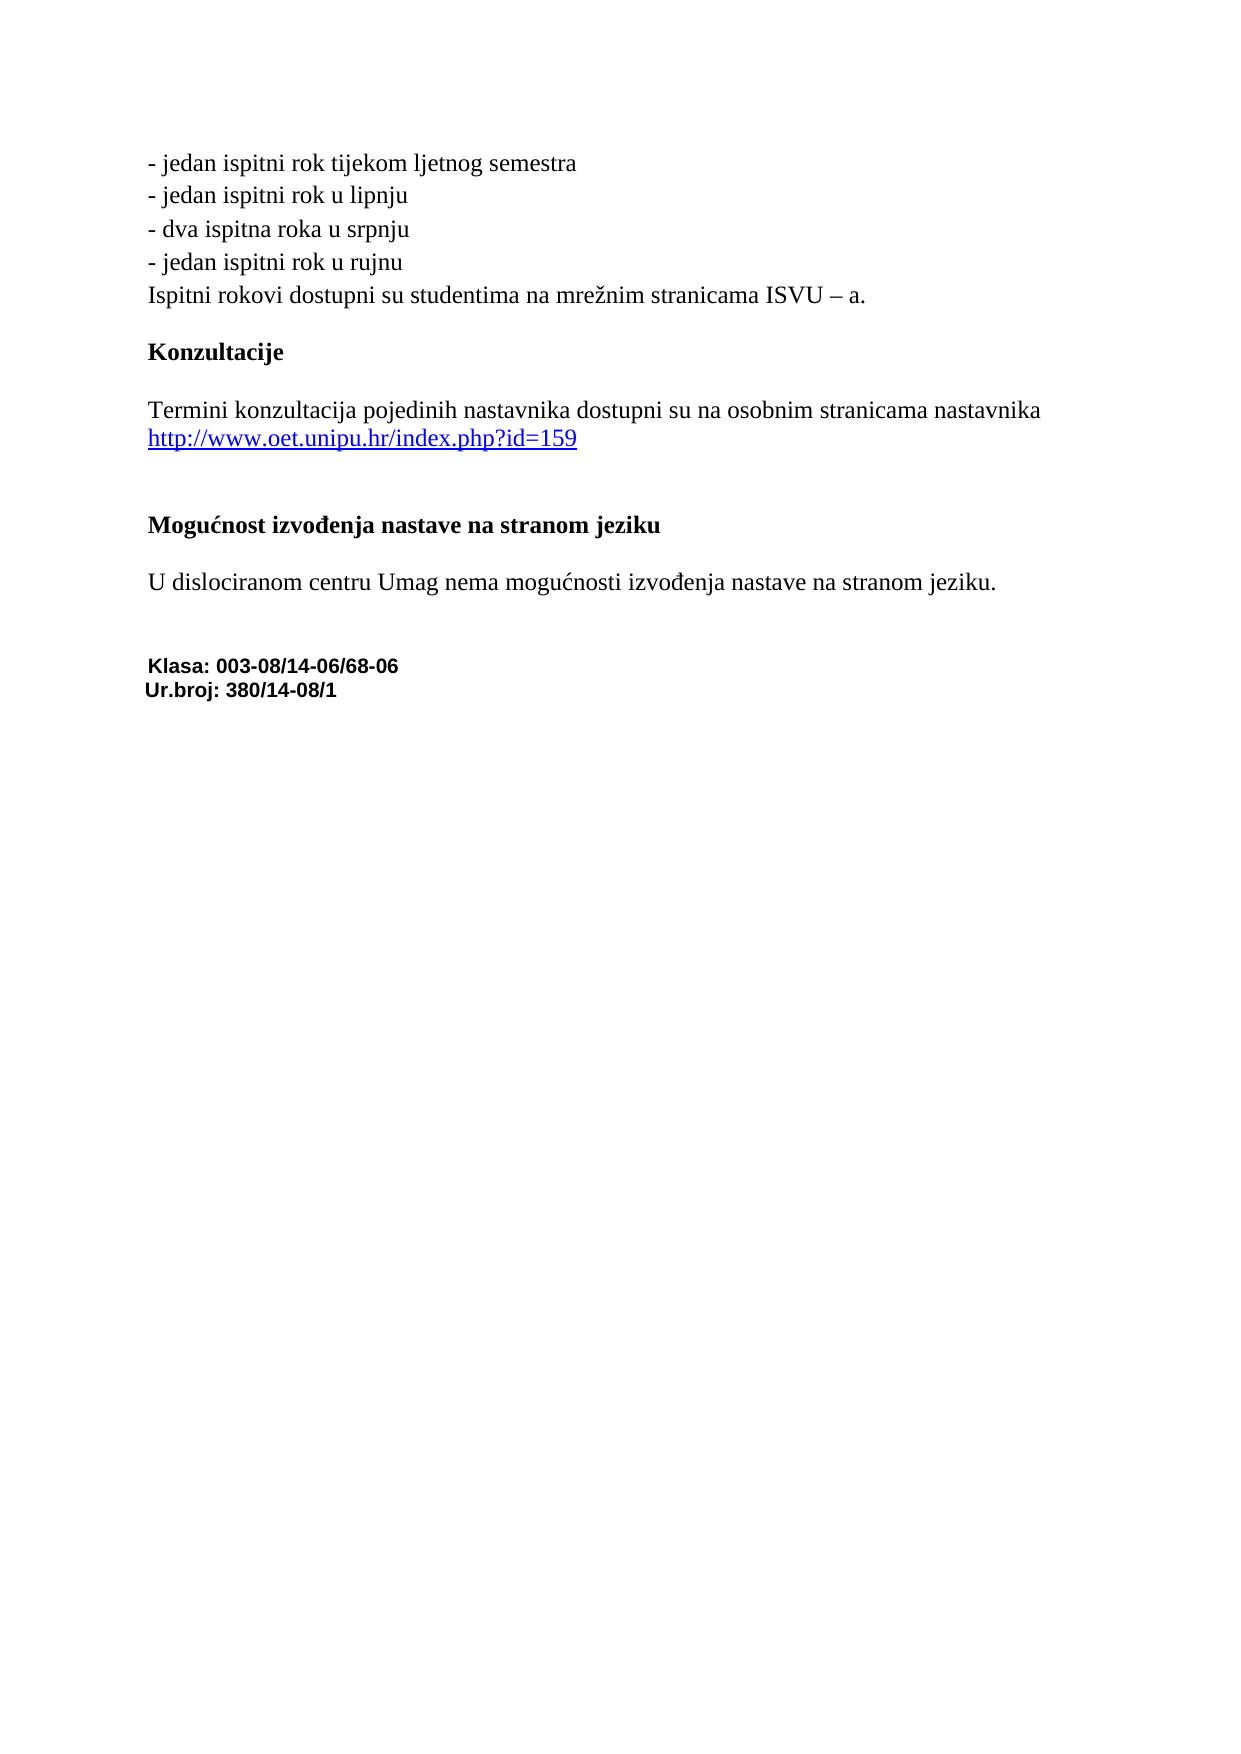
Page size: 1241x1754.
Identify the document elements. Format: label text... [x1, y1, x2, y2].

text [148, 148, 1093, 242]
text Ispitni rokovi dostupni su studentima na mrežnim stranicama ISVU – a. [148, 280, 1093, 308]
subtitle Ur.broj: 380/14-08/1 [110, 677, 1134, 701]
text Mogućnost izvođenja nastave na stranom jeziku [148, 510, 1093, 538]
text Konzultacije [148, 337, 1093, 366]
subtitle Klasa: 003-08/14-06/68-06 [148, 653, 1134, 677]
text Termini konzultacija pojedinih nastavnika dostupni su na osobnim stranicama nastavnika http://www.oet.unipu.hr/index.php?id=159 [148, 395, 1093, 452]
list jedan ispitni rok u rujnu [148, 247, 1093, 275]
text U dislociranom centru Umag nema mogućnosti izvođenja nastave na stranom jeziku. [148, 567, 1093, 596]
